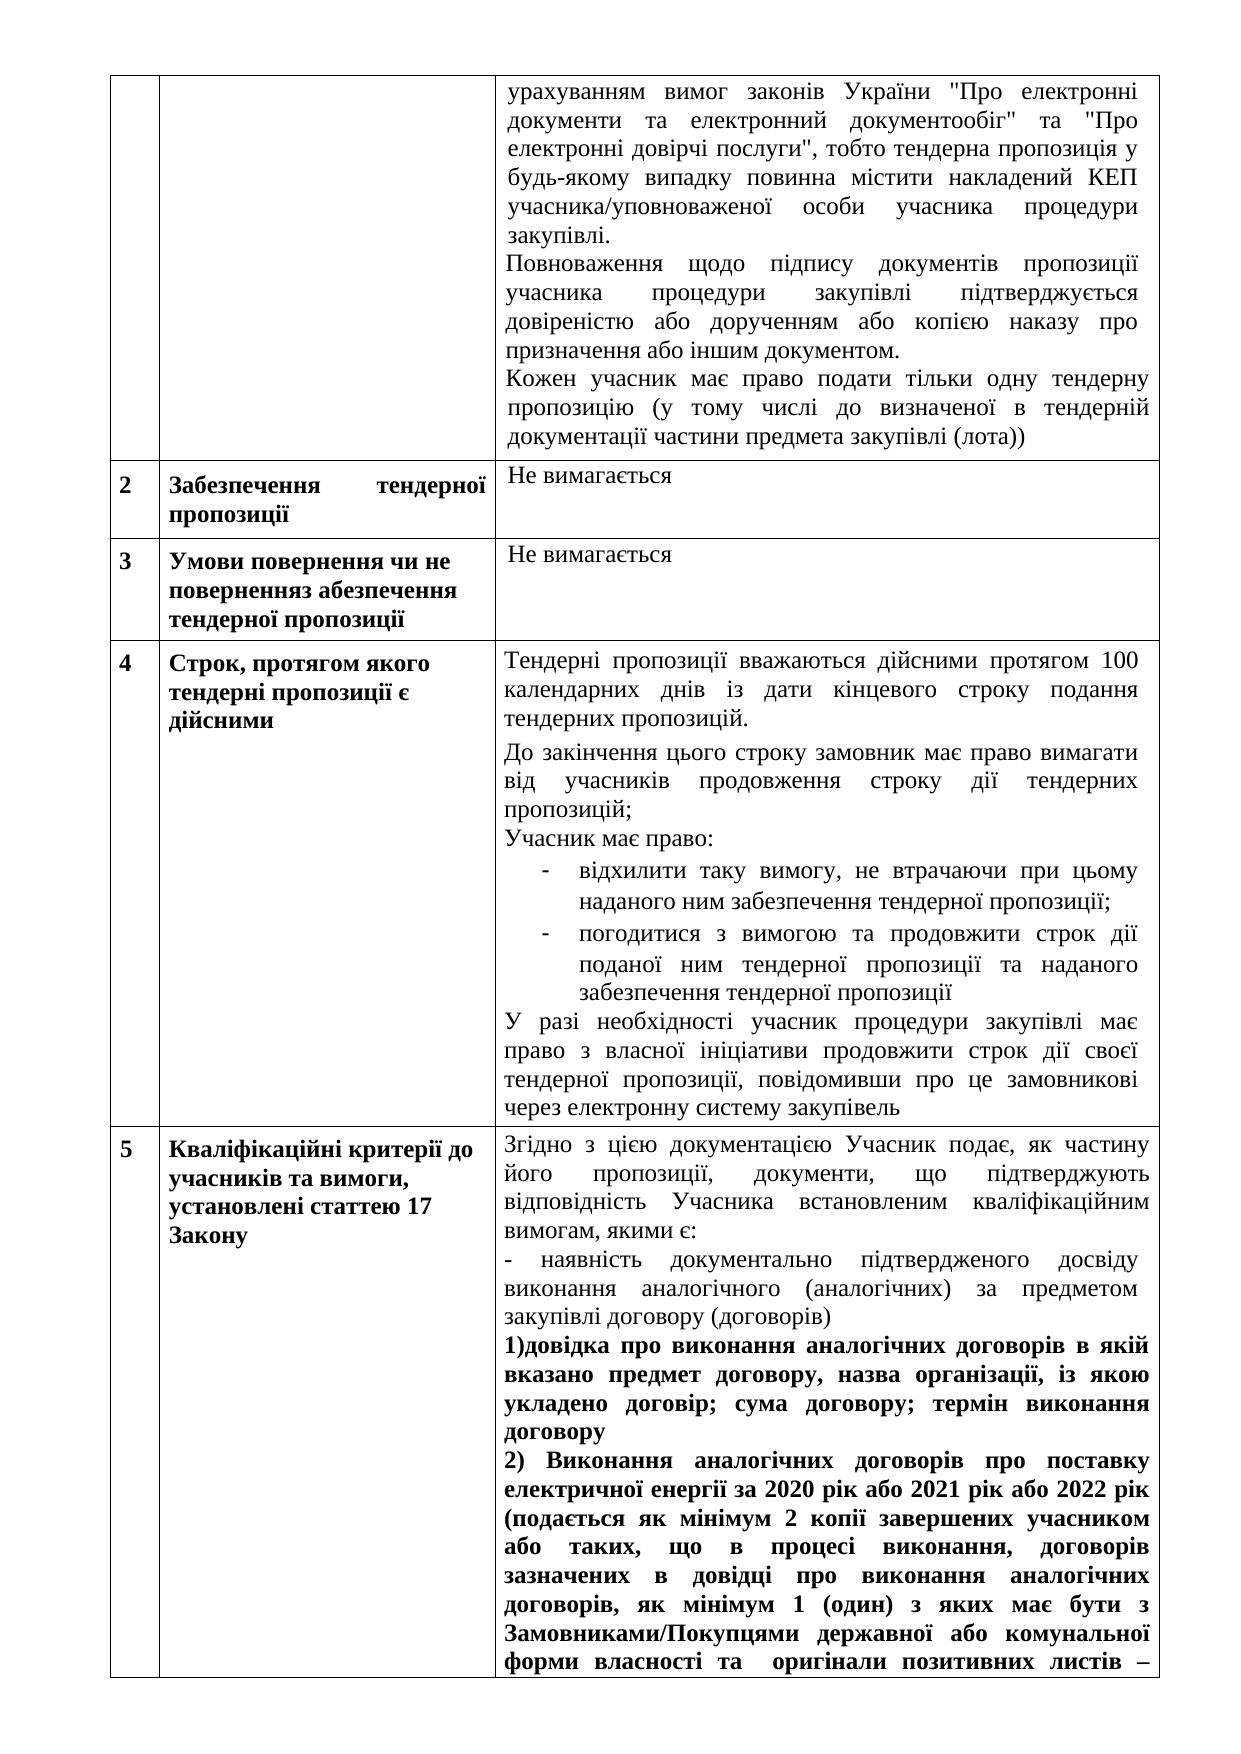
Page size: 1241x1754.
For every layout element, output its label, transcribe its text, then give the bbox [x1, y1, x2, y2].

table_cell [496, 76, 1159, 460]
table_cell Не вимагається [496, 461, 1159, 538]
table_cell Не вимагається [496, 539, 1159, 640]
table_cell Строк, протягом якого тендерні пропозиції є дійсними [160, 641, 495, 1126]
table_cell 3 [111, 539, 159, 640]
table_cell Тендерні пропозиції вважаються дійсними протягом 100 календарних днів із дати кінцевого строку подання тендерних пропозицій. До закінчення цього строку замовник має право вимагати від учасників продовження строку дії тендерних пропозицій; Учасник має право: відхилити таку вимогу, не втрачаючи при цьому наданого ним забезпечення тендерної пропозиції; погодитися з вимогою та продовжити строк дії поданої ним тендерної пропозиції та наданого забезпечення тендерної пропозиції У разі необхідності учасник процедури закупівлі має право з власної ініціативи продовжити строк дії своєї тендерної пропозиції, повідомивши про це замовникові через електронну систему закупівель [496, 641, 1159, 1126]
table_cell Умови повернення чи не поверненняз абезпечення тендерної пропозиції [160, 539, 495, 640]
table_cell 1 [111, 76, 159, 460]
table_cell 5 [111, 1127, 159, 1677]
table_cell Забезпечення тендерної пропозиції [160, 461, 495, 538]
table_cell 4 [111, 641, 159, 1126]
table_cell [496, 1127, 1159, 1677]
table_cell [160, 1127, 495, 1677]
table_cell 2 [111, 461, 159, 538]
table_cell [160, 76, 495, 460]
